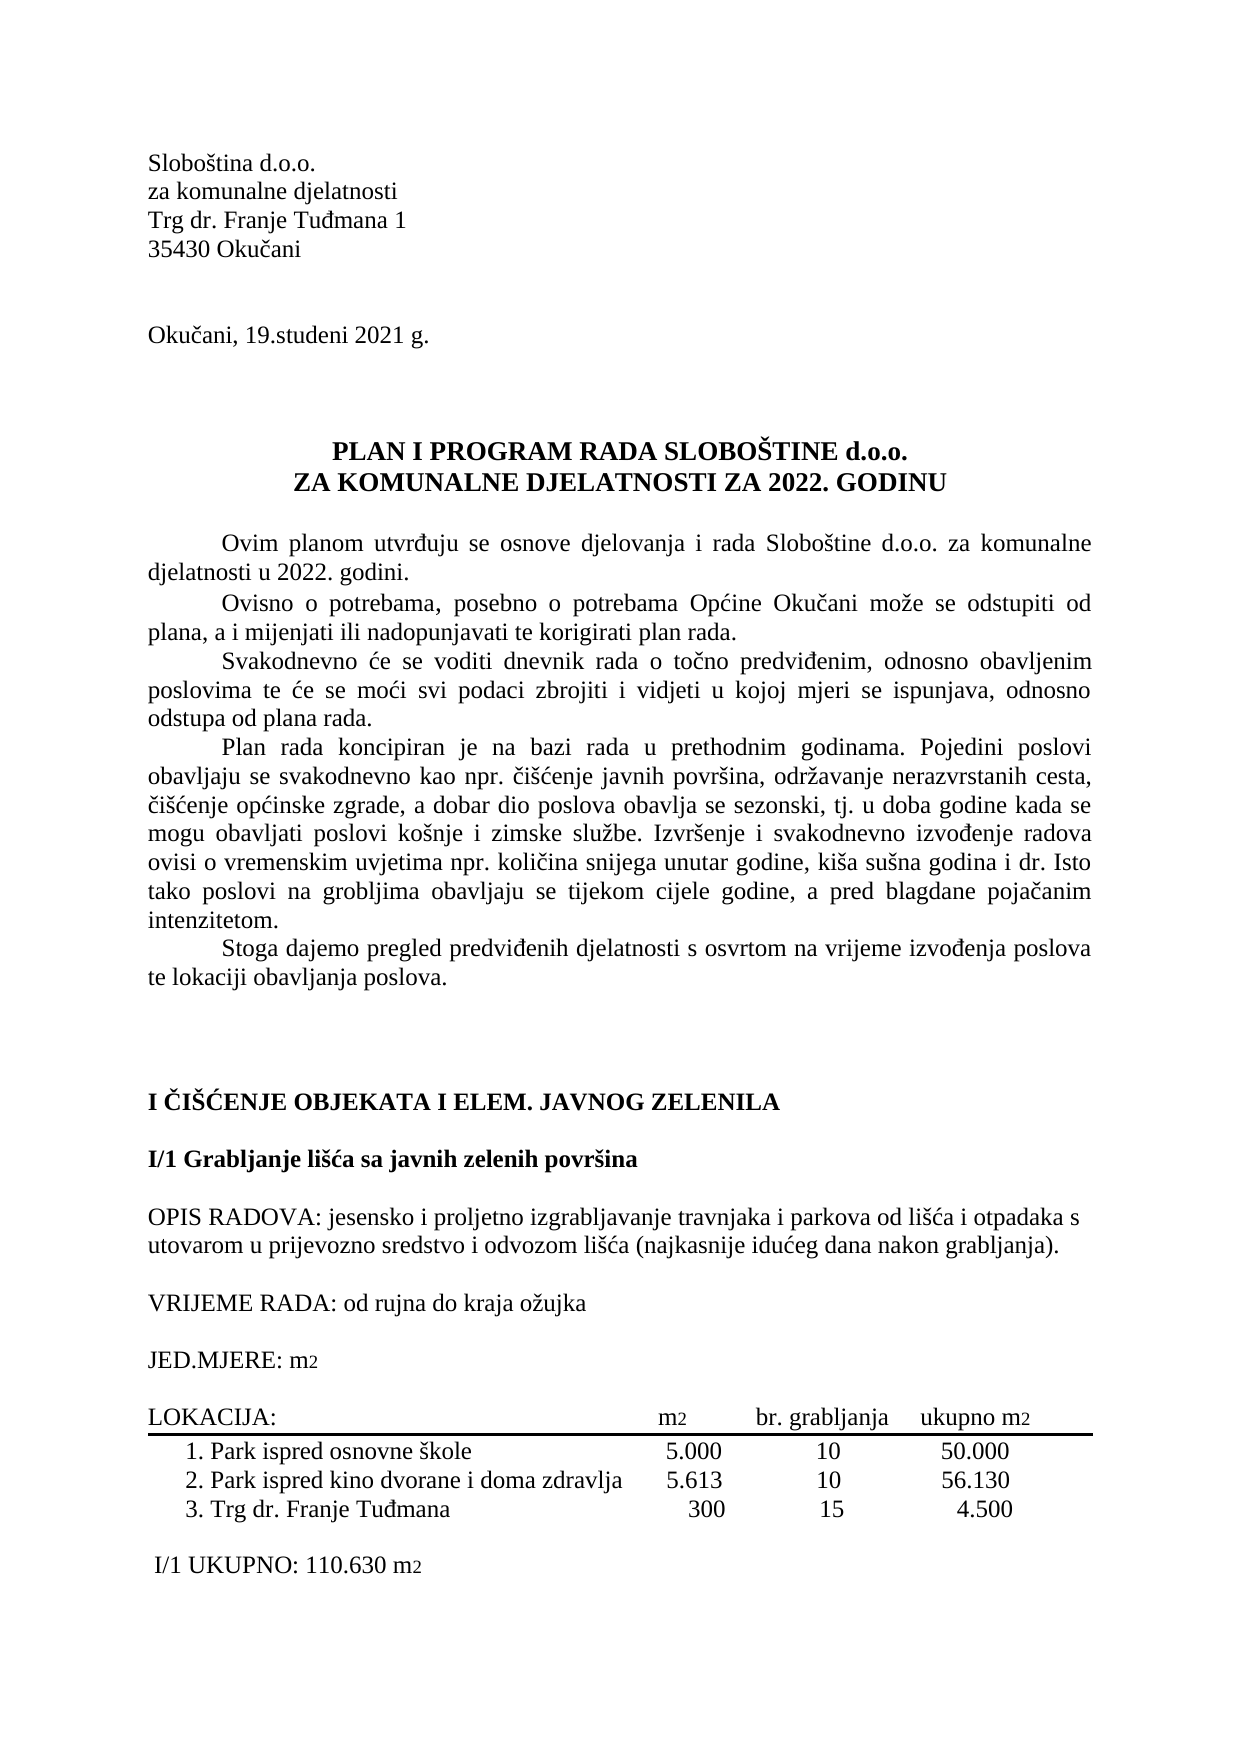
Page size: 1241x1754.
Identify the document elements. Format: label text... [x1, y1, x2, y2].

text I ČIŠĆENJE OBJEKATA I ELEM. JAVNOG ZELENILA [148, 1087, 1093, 1116]
text Plan rada koncipiran je na bazi rada u prethodnim godinama. Pojedini poslovi obavljaju se svakodnevno kao npr. čišćenje javnih površina, održavanje nerazvrstanih cesta, čišćenje općinske zgrade, a dobar dio poslova obavlja se sezonski, tj. u doba godine kada se mogu obavljati poslovi košnje i zimske službe. Izvršenje i svakodnevno izvođenje radova ovisi o vremenskim uvjetima npr. količina snijega unutar godine, kiša sušna godina i dr. Isto tako poslovi na grobljima obavljaju se tijekom cijele godine, a pred blagdane pojačanim intenzitetom. [148, 732, 1093, 933]
text Okučani, 19.studeni 2021 g. [148, 320, 1093, 349]
text JED.MJERE: m2 [148, 1346, 1093, 1374]
text PLAN I PROGRAM RADA SLOBOŠTINE d.o.o. [148, 435, 1093, 466]
text za komunalne djelatnosti [148, 176, 1093, 205]
text 1. Park ispred osnovne škole 5.000 10 50.000 [185, 1436, 1093, 1465]
text Ovim planom utvrđuju se osnove djelovanja i rada Sloboštine d.o.o. za komunalne djelatnosti u 2022. godini. [148, 528, 1093, 586]
text I/1 Grabljanje lišća sa javnih zelenih površina [148, 1144, 1093, 1173]
text 35430 Okučani [148, 234, 1093, 263]
text I/1 UKUPNO: 110.630 m2 [148, 1551, 1093, 1579]
text Trg dr. Franje Tuđmana 1 [148, 205, 1093, 234]
text LOKACIJA: m2 br. grabljanja ukupno m2 [148, 1402, 1093, 1433]
text 2. Park ispred kino dvorane i doma zdravlja 5.613 10 56.130 [185, 1465, 1093, 1494]
text Svakodnevno će se voditi dnevnik rada o točno predviđenim, odnosno obavljenim poslovima te će se moći svi podaci zbrojiti i vidjeti u kojoj mjeri se ispunjava, odnosno odstupa od plana rada. [148, 646, 1093, 732]
text Ovisno o potrebama, posebno o potrebama Općine Okučani može se odstupiti od plana, a i mijenjati ili nadopunjavati te korigirati plan rada. [148, 586, 1093, 646]
text 3. Trg dr. Franje Tuđmana 300 15 4.500 [185, 1494, 1093, 1522]
text Sloboština d.o.o. [148, 148, 1093, 176]
text OPIS RADOVA: jesensko i proljetno izgrabljavanje travnjaka i parkova od lišća i otpadaka s utovarom u prijevozno sredstvo i odvozom lišća (najkasnije idućeg dana nakon grabljanja). [148, 1202, 1093, 1259]
text VRIJEME RADA: od rujna do kraja ožujka [148, 1288, 1093, 1317]
text ZA KOMUNALNE DJELATNOSTI ZA 2022. GODINU [148, 466, 1093, 497]
text Stoga dajemo pregled predviđenih djelatnosti s osvrtom na vrijeme izvođenja poslova te lokaciji obavljanja poslova. [148, 933, 1093, 991]
